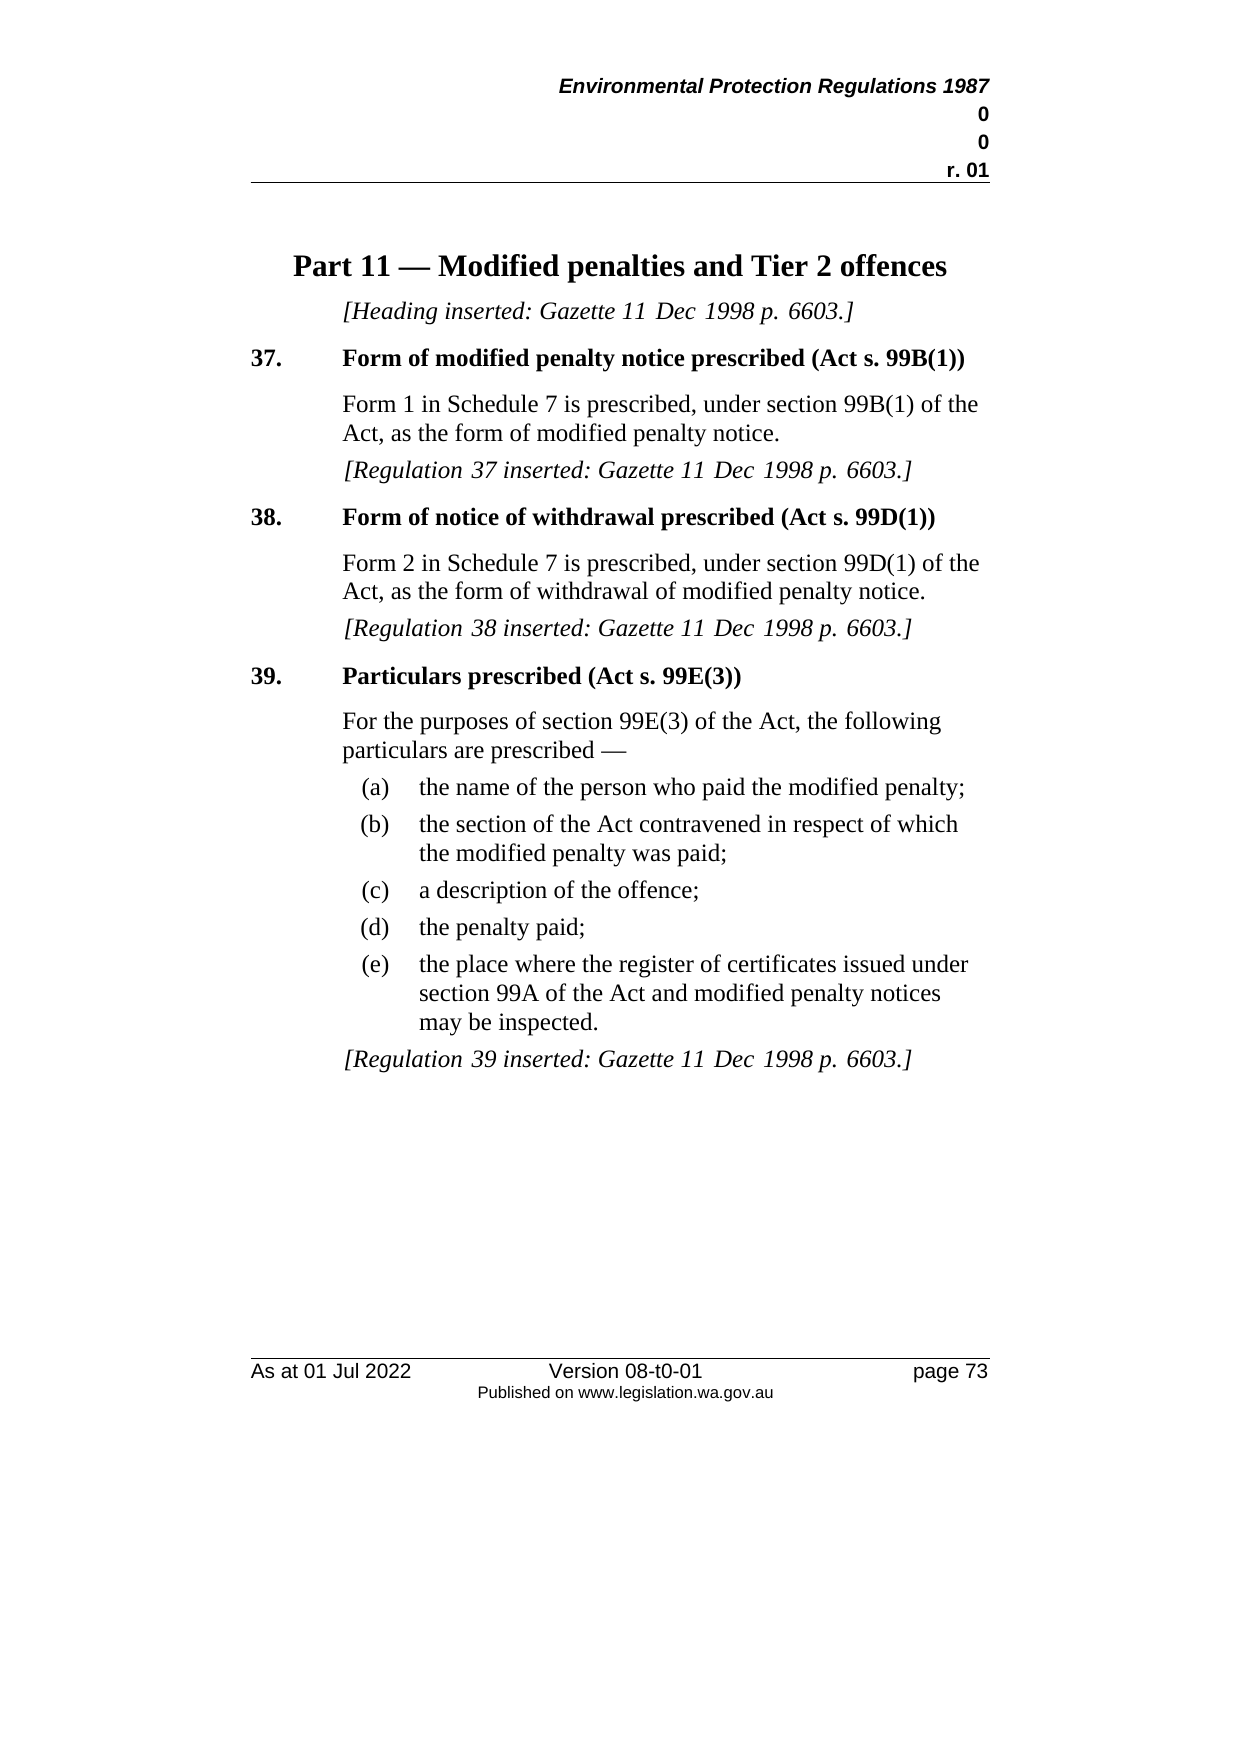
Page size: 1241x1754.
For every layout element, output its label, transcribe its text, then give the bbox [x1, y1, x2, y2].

subtitle Part 11 — Modified penalties and Tier 2 offences [251, 247, 990, 283]
text (d) the penalty paid; [251, 912, 990, 941]
text For the purposes of section 99E(3) of the Act, the following particulars are prescribed — [251, 706, 990, 764]
text [Regulation 37 inserted: Gazette 11 Dec 1998 p. 6603.] [251, 455, 990, 483]
subtitle [Heading inserted: Gazette 11 Dec 1998 p. 6603.] [251, 296, 990, 325]
text Form 1 in Schedule 7 is prescribed, under section 99B(1) of the Act, as the form of modified penalty notice. [251, 389, 990, 446]
text Form 2 in Schedule 7 is prescribed, under section 99D(1) of the Act, as the form of withdrawal of modified penalty notice. [251, 548, 990, 605]
subtitle 39. Particulars prescribed (Act s. 99E(3)) [251, 661, 990, 690]
text [Regulation 39 inserted: Gazette 11 Dec 1998 p. 6603.] [251, 1044, 990, 1073]
text (c) a description of the offence; [251, 875, 990, 904]
text [Regulation 38 inserted: Gazette 11 Dec 1998 p. 6603.] [251, 613, 990, 642]
text (a) the name of the person who paid the modified penalty; [251, 772, 990, 801]
subtitle 37. Form of modified penalty notice prescribed (Act s. 99B(1)) [251, 343, 990, 372]
text (b) the section of the Act contravened in respect of which the modified penalty was paid; [251, 809, 990, 867]
text (e) the place where the register of certificates issued under section 99A of the Act and modified penalty notices may be inspected. [251, 949, 990, 1036]
subtitle 38. Form of notice of withdrawal prescribed (Act s. 99D(1)) [251, 502, 990, 531]
